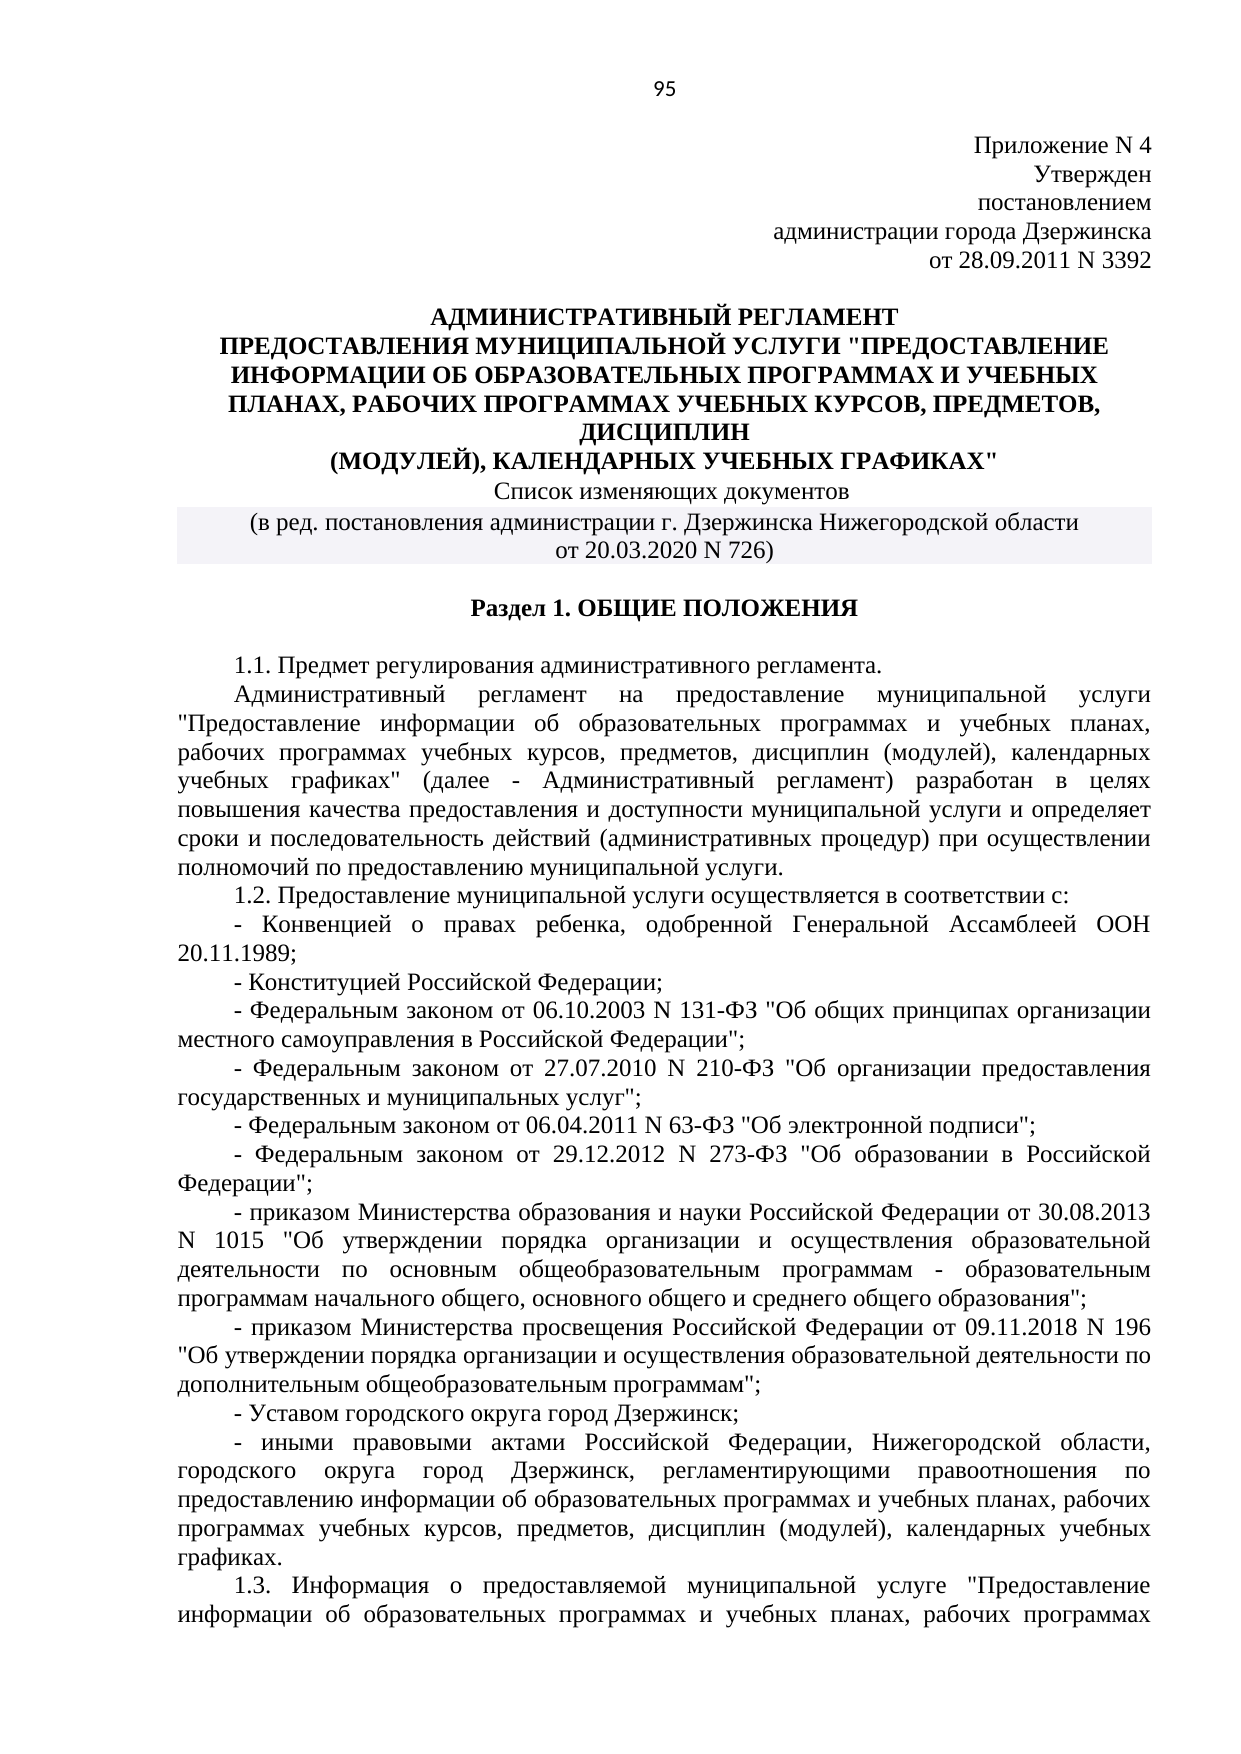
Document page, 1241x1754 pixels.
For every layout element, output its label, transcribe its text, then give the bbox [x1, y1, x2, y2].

text - Конвенцией о правах ребенка, одобренной Генеральной Ассамблеей ООН 20.11.1989; [177, 909, 1152, 967]
text - Федеральным законом от 29.12.2012 N 273-ФЗ "Об образовании в Российской Федерации"; [177, 1139, 1152, 1197]
text - иными правовыми актами Российской Федерации, Нижегородской области, городского округа город Дзержинск, регламентирующими правоотношения по предоставлению информации об образовательных программах и учебных планах, рабочих программах учебных курсов, предметов, дисциплин (модулей), календарных учебных графиках. [177, 1427, 1152, 1571]
text 1.1. Предмет регулирования административного регламента. [177, 651, 1152, 679]
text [177, 1571, 1152, 1628]
text - Конституцией Российской Федерации; [177, 967, 1152, 996]
text Административный регламент на предоставление муниципальной услуги "Предоставление информации об образовательных программах и учебных планах, рабочих программах учебных курсов, предметов, дисциплин (модулей), календарных учебных графиках" (далее - Административный регламент) разработан в целях повышения качества предоставления и доступности муниципальной услуги и определяет сроки и последовательность действий (административных процедур) при осуществлении полномочий по предоставлению муниципальной услуги. [177, 679, 1152, 881]
text 1.2. Предоставление муниципальной услуги осуществляется в соответствии с: [177, 881, 1152, 909]
text постановлением [177, 187, 1152, 216]
text АДМИНИСТРАТИВНЫЙ РЕГЛАМЕНТ [177, 302, 1152, 331]
text администрации города Дзержинска [177, 216, 1152, 245]
text (в ред. постановления администрации г. Дзержинска Нижегородской области [177, 507, 1152, 536]
text Утвержден [177, 159, 1152, 187]
text (МОДУЛЕЙ), КАЛЕНДАРНЫХ УЧЕБНЫХ ГРАФИКАХ" [177, 446, 1152, 475]
text - приказом Министерства просвещения Российской Федерации от 09.11.2018 N 196 "Об утверждении порядка организации и осуществления образовательной деятельности по дополнительным общеобразовательным программам"; [177, 1312, 1152, 1398]
text от 28.09.2011 N 3392 [177, 245, 1152, 274]
text - Федеральным законом от 06.04.2011 N 63-ФЗ "Об электронной подписи"; [177, 1111, 1152, 1139]
text - Уставом городского округа город Дзержинск; [177, 1398, 1152, 1427]
text - Федеральным законом от 27.07.2010 N 210-ФЗ "Об организации предоставления государственных и муниципальных услуг"; [177, 1053, 1152, 1111]
text - Федеральным законом от 06.10.2003 N 131-ФЗ "Об общих принципах организации местного самоуправления в Российской Федерации"; [177, 996, 1152, 1053]
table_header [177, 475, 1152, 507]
text от 20.03.2020 N 726) [177, 536, 1152, 564]
text Раздел 1. ОБЩИЕ ПОЛОЖЕНИЯ [177, 593, 1152, 622]
text Приложение N 4 [177, 130, 1152, 159]
text ПРЕДОСТАВЛЕНИЯ МУНИЦИПАЛЬНОЙ УСЛУГИ "ПРЕДОСТАВЛЕНИЕ ИНФОРМАЦИИ ОБ ОБРАЗОВАТЕЛЬНЫХ ПРОГРАММАХ И УЧЕБНЫХ ПЛАНАХ, РАБОЧИХ ПРОГРАММАХ УЧЕБНЫХ КУРСОВ, ПРЕДМЕТОВ, ДИСЦИПЛИН [177, 331, 1152, 446]
text - приказом Министерства образования и науки Российской Федерации от 30.08.2013 N 1015 "Об утверждении порядка организации и осуществления образовательной деятельности по основным общеобразовательным программам - образовательным программам начального общего, основного общего и среднего общего образования"; [177, 1197, 1152, 1312]
